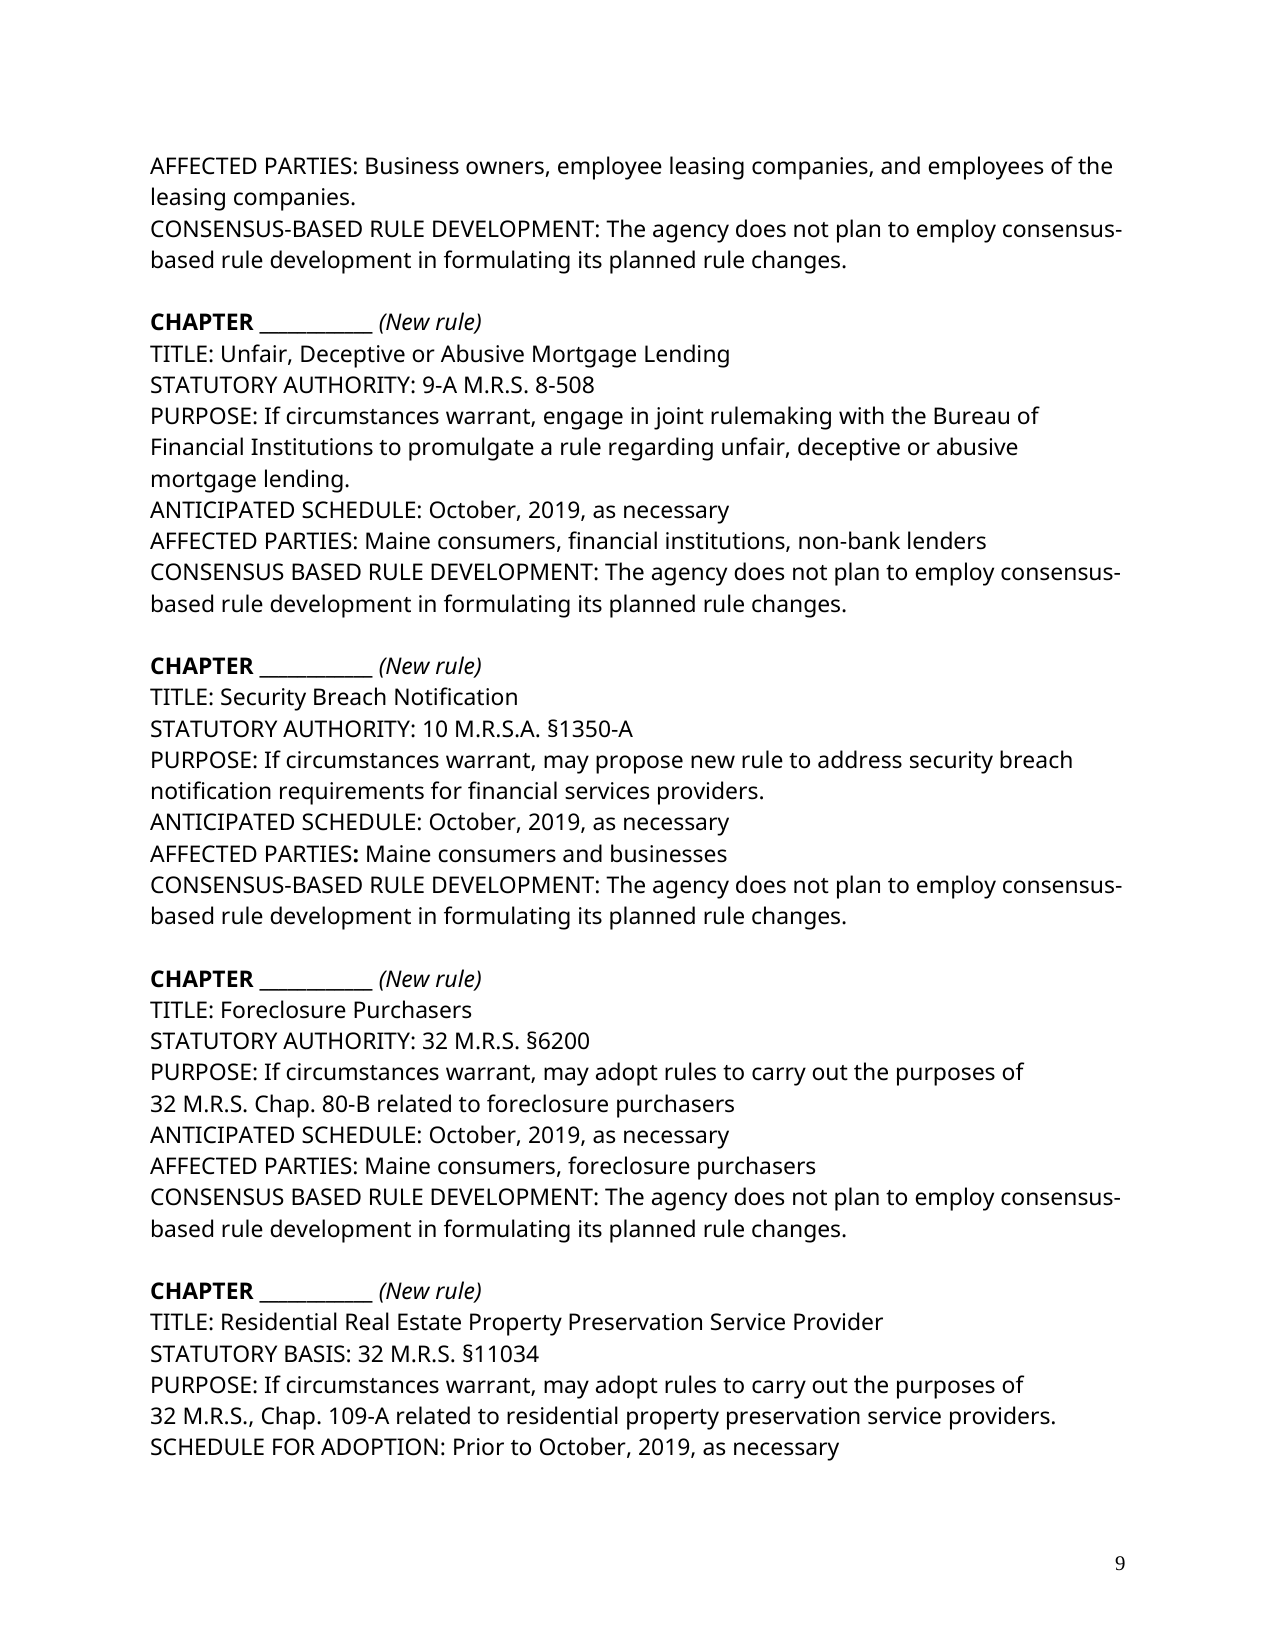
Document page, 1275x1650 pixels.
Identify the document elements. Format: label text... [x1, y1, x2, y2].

text SCHEDULE FOR ADOPTION: Prior to October, 2019, as necessary [150, 1431, 1125, 1462]
text TITLE: Foreclosure Purchasers [150, 994, 1125, 1025]
text AFFECTED PARTIES: Maine consumers and businesses [150, 837, 1125, 869]
text CONSENSUS BASED RULE DEVELOPMENT: The agency does not plan to employ consensus-based rule development in formulating its planned rule changes. [150, 1181, 1125, 1244]
text STATUTORY AUTHORITY: 32 M.R.S. §6200 [150, 1025, 1125, 1056]
text PURPOSE: If circumstances warrant, may propose new rule to address security breach notification requirements for financial services providers. [150, 744, 1125, 806]
text PURPOSE: If circumstances warrant, engage in joint rulemaking with the Bureau of Financial Institutions to promulgate a rule regarding unfair, deceptive or abusive mortgage lending. [150, 400, 1125, 494]
text PURPOSE: If circumstances warrant, may adopt rules to carry out the purposes of 32 M.R.S., Chap. 109-A related to residential property preservation service providers. [150, 1369, 1125, 1431]
text CHAPTER ____________ (New rule) [150, 306, 1125, 337]
text TITLE: Unfair, Deceptive or Abusive Mortgage Lending [150, 337, 1125, 369]
text TITLE: Residential Real Estate Property Preservation Service Provider [150, 1306, 1125, 1337]
text CONSENSUS-BASED RULE DEVELOPMENT: The agency does not plan to employ consensus-based rule development in formulating its planned rule changes. [150, 869, 1125, 931]
text ANTICIPATED SCHEDULE: October, 2019, as necessary [150, 806, 1125, 837]
text CONSENSUS BASED RULE DEVELOPMENT: The agency does not plan to employ consensus-based rule development in formulating its planned rule changes. [150, 556, 1125, 619]
text CHAPTER ____________ (New rule) [150, 650, 1125, 681]
text STATUTORY AUTHORITY: 10 M.R.S.A. §1350-A [150, 712, 1125, 744]
text PURPOSE: If circumstances warrant, may adopt rules to carry out the purposes of 32 M.R.S. Chap. 80-B related to foreclosure purchasers [150, 1056, 1125, 1119]
text CONSENSUS-BASED RULE DEVELOPMENT: The agency does not plan to employ consensus-based rule development in formulating its planned rule changes. [150, 212, 1125, 275]
text CHAPTER ____________ (New rule) [150, 1275, 1125, 1306]
text AFFECTED PARTIES: Business owners, employee leasing companies, and employees of the leasing companies. [150, 150, 1125, 212]
text STATUTORY AUTHORITY: 9-A M.R.S. 8-508 [150, 369, 1125, 400]
text ANTICIPATED SCHEDULE: October, 2019, as necessary [150, 494, 1125, 525]
text STATUTORY BASIS: 32 M.R.S. §11034 [150, 1337, 1125, 1369]
text AFFECTED PARTIES: Maine consumers, foreclosure purchasers [150, 1150, 1125, 1181]
text AFFECTED PARTIES: Maine consumers, financial institutions, non-bank lenders [150, 525, 1125, 556]
text TITLE: Security Breach Notification [150, 681, 1125, 712]
text ANTICIPATED SCHEDULE: October, 2019, as necessary [150, 1119, 1125, 1150]
text CHAPTER ____________ (New rule) [150, 962, 1125, 994]
